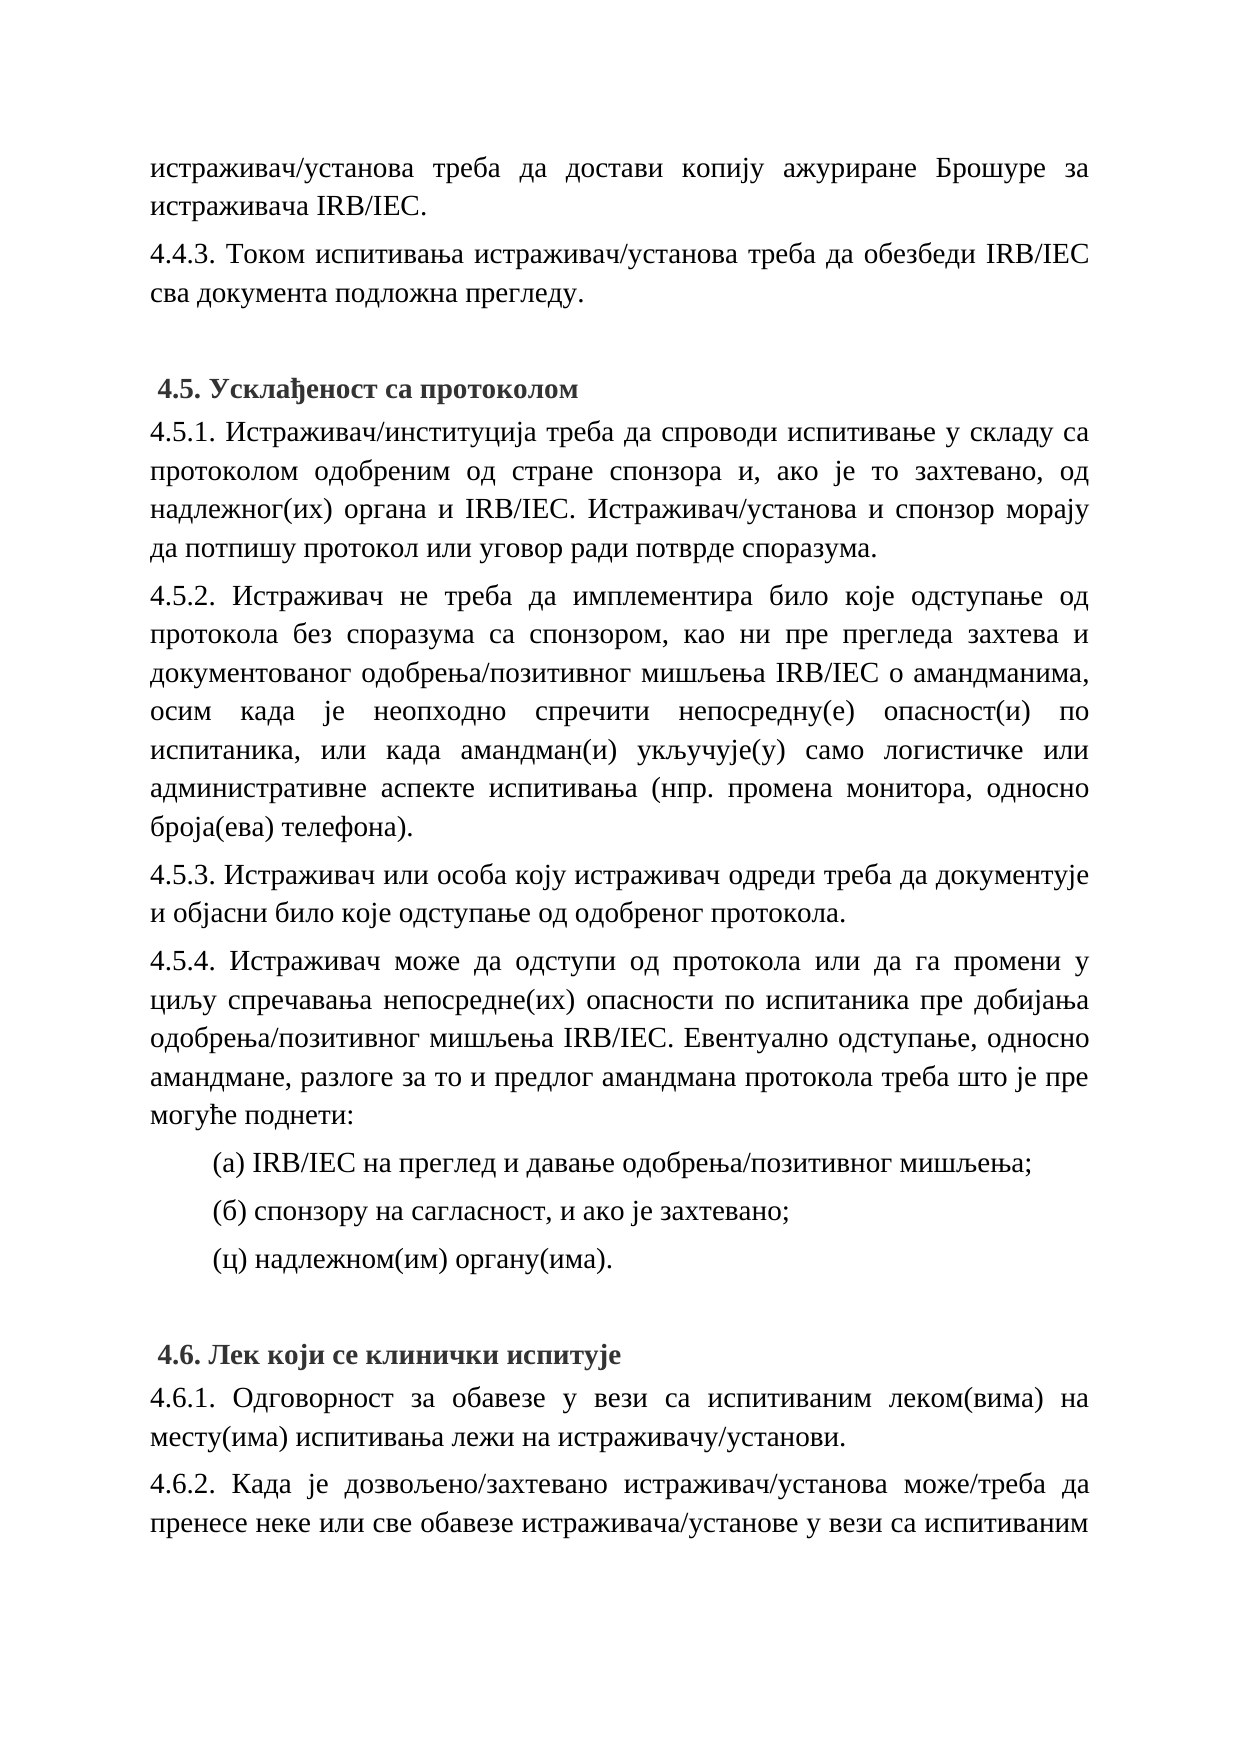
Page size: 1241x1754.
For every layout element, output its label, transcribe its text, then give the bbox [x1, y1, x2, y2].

text 4.5. Усклађеност са протоколом [150, 371, 1090, 404]
text 4.4.3. Током испитивања истраживач/установа треба да обезбеди IRB/IEC сва документа подложна прегледу. [150, 236, 1090, 308]
text 4.5.3. Истраживач или особа коју истраживач одреди треба да документује и објасни било које одступање од одобреног протокола. [150, 857, 1090, 929]
text (ц) надлежном(им) органу(има). [212, 1241, 1090, 1275]
text 4.6.1. Одговорност за обавезе у вези са испитиваним леком(вима) на месту(има) испитивања лежи на истраживачу/установи. [150, 1380, 1090, 1452]
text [150, 150, 1090, 222]
text 4.5.1. Истраживач/институција треба да спроводи испитивање у складу са протоколом одобреним од стране спонзора и, ако је то захтевано, од надлежног(их) органа и IRB/IEC. Истраживач/установа и спонзор морају да потпишу протокол или уговор ради потврде споразума. [150, 414, 1090, 563]
text 4.5.2. Истраживач не треба да имплементира било које одступање од протокола без споразума са спонзором, као ни пре прегледа захтева и документованог одобрења/позитивног мишљења IRB/IEC о амандманима, осим када је неопходно спречити непосредну(е) опасност(и) по испитаника, или када амандман(и) укључује(у) само логистичке или административне аспекте испитивања (нпр. промена монитора, односно броја(ева) телефона). [150, 578, 1090, 842]
text (а) IRB/IEC на преглед и давање одобрења/позитивног мишљења; [212, 1145, 1090, 1179]
text 4.5.4. Истраживач може да одступи од протокола или да га промени у циљу спречавања непосредне(их) опасности по испитаника пре добијања одобрења/позитивног мишљења IRB/IEC. Евентуално одступање, односно амандмане, разлоге за то и предлог амандмана протокола треба што је пре могуће поднети: [150, 943, 1090, 1131]
text (б) спонзору на сагласност, и ако је захтевано; [212, 1193, 1090, 1227]
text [150, 1467, 1090, 1539]
text 4.6. Лек који се клинички испитује [150, 1337, 1090, 1371]
